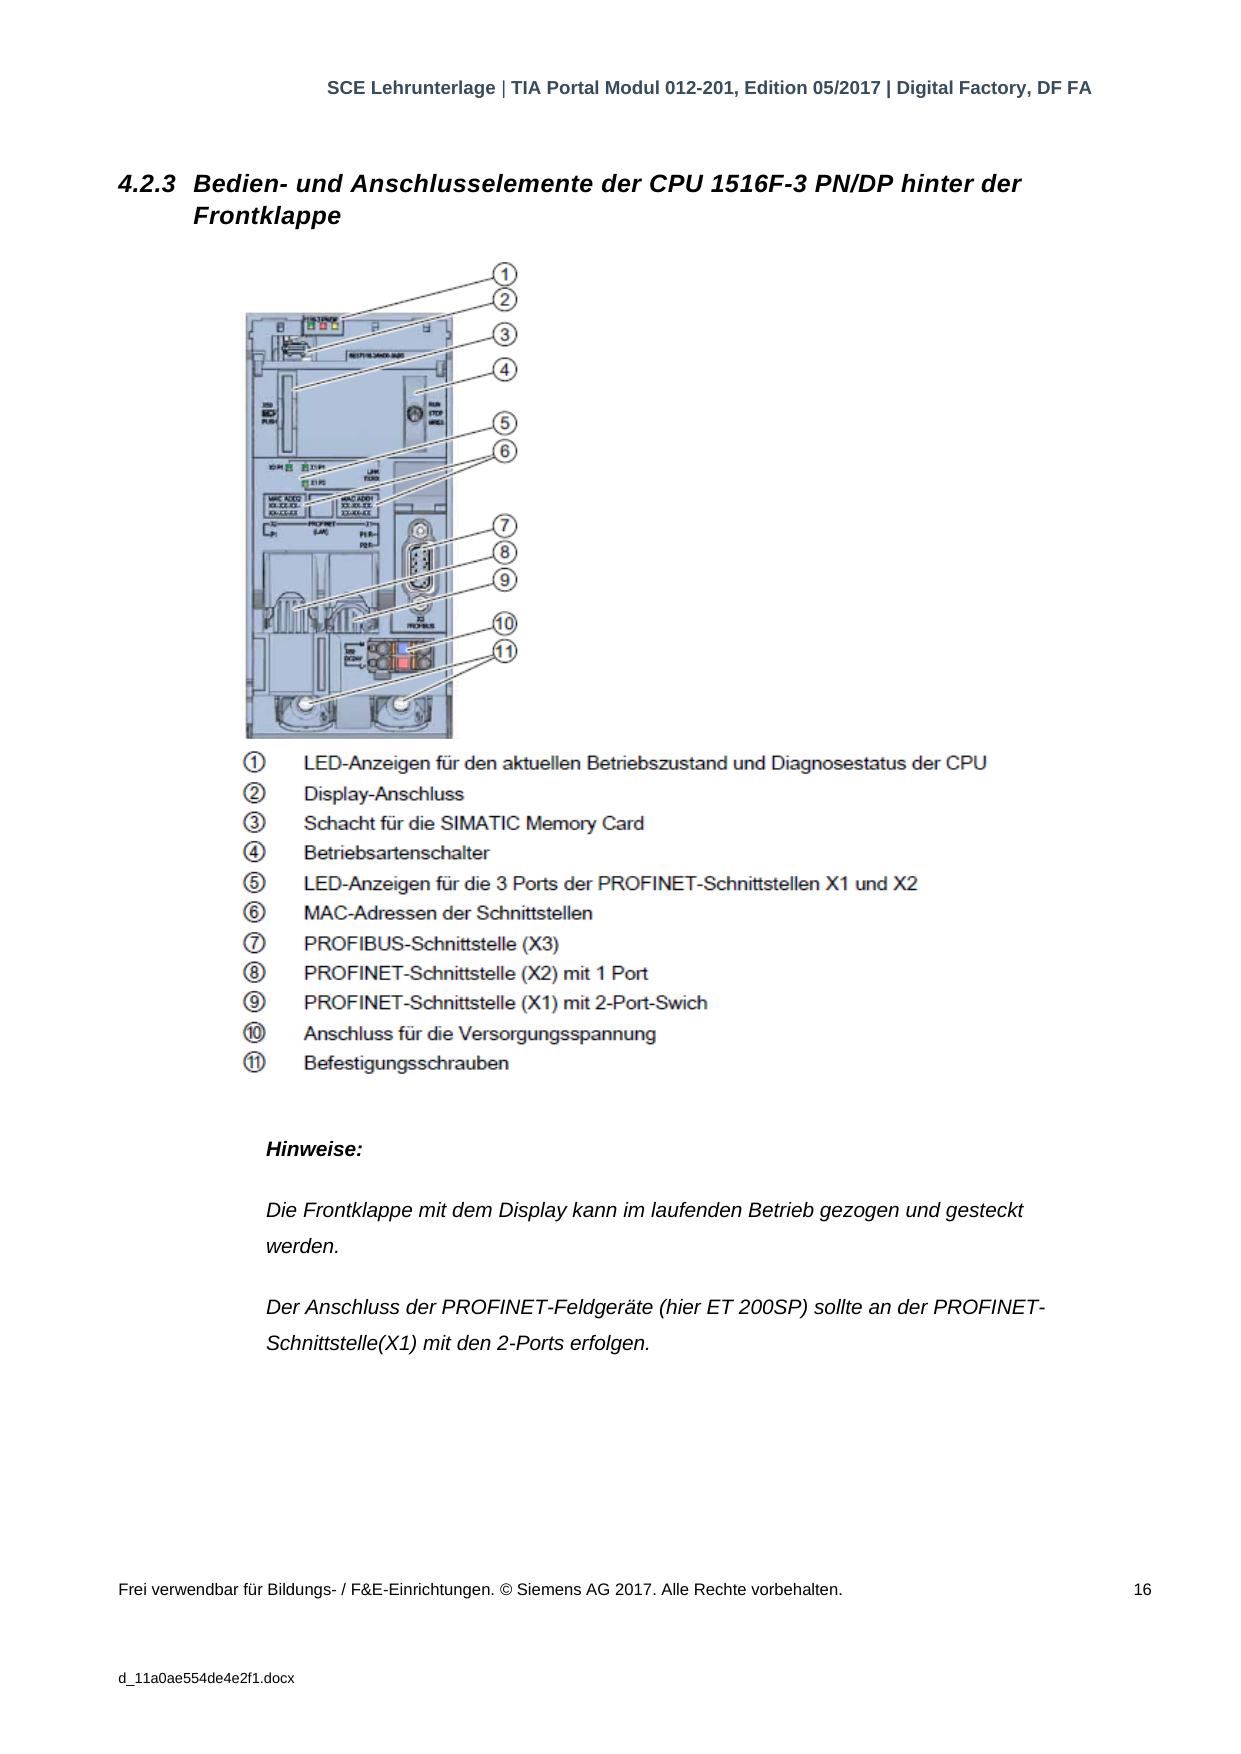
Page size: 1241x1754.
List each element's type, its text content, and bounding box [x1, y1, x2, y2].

text Hinweise: [266, 1137, 1092, 1161]
text Der Anschluss der PROFINET-Feldgeräte (hier ET 200SP) sollte an der PROFINET-Schnittstelle(X1) mit den 2-Ports erfolgen. [266, 1295, 1092, 1355]
text Die Frontklappe mit dem Display kann im laufenden Betrieb gezogen und gesteckt werden. [266, 1198, 1092, 1258]
subtitle Bedien- und Anschlusselemente der CPU 1516F-3 PN/DP hinter der Frontklappe [118, 168, 1092, 230]
